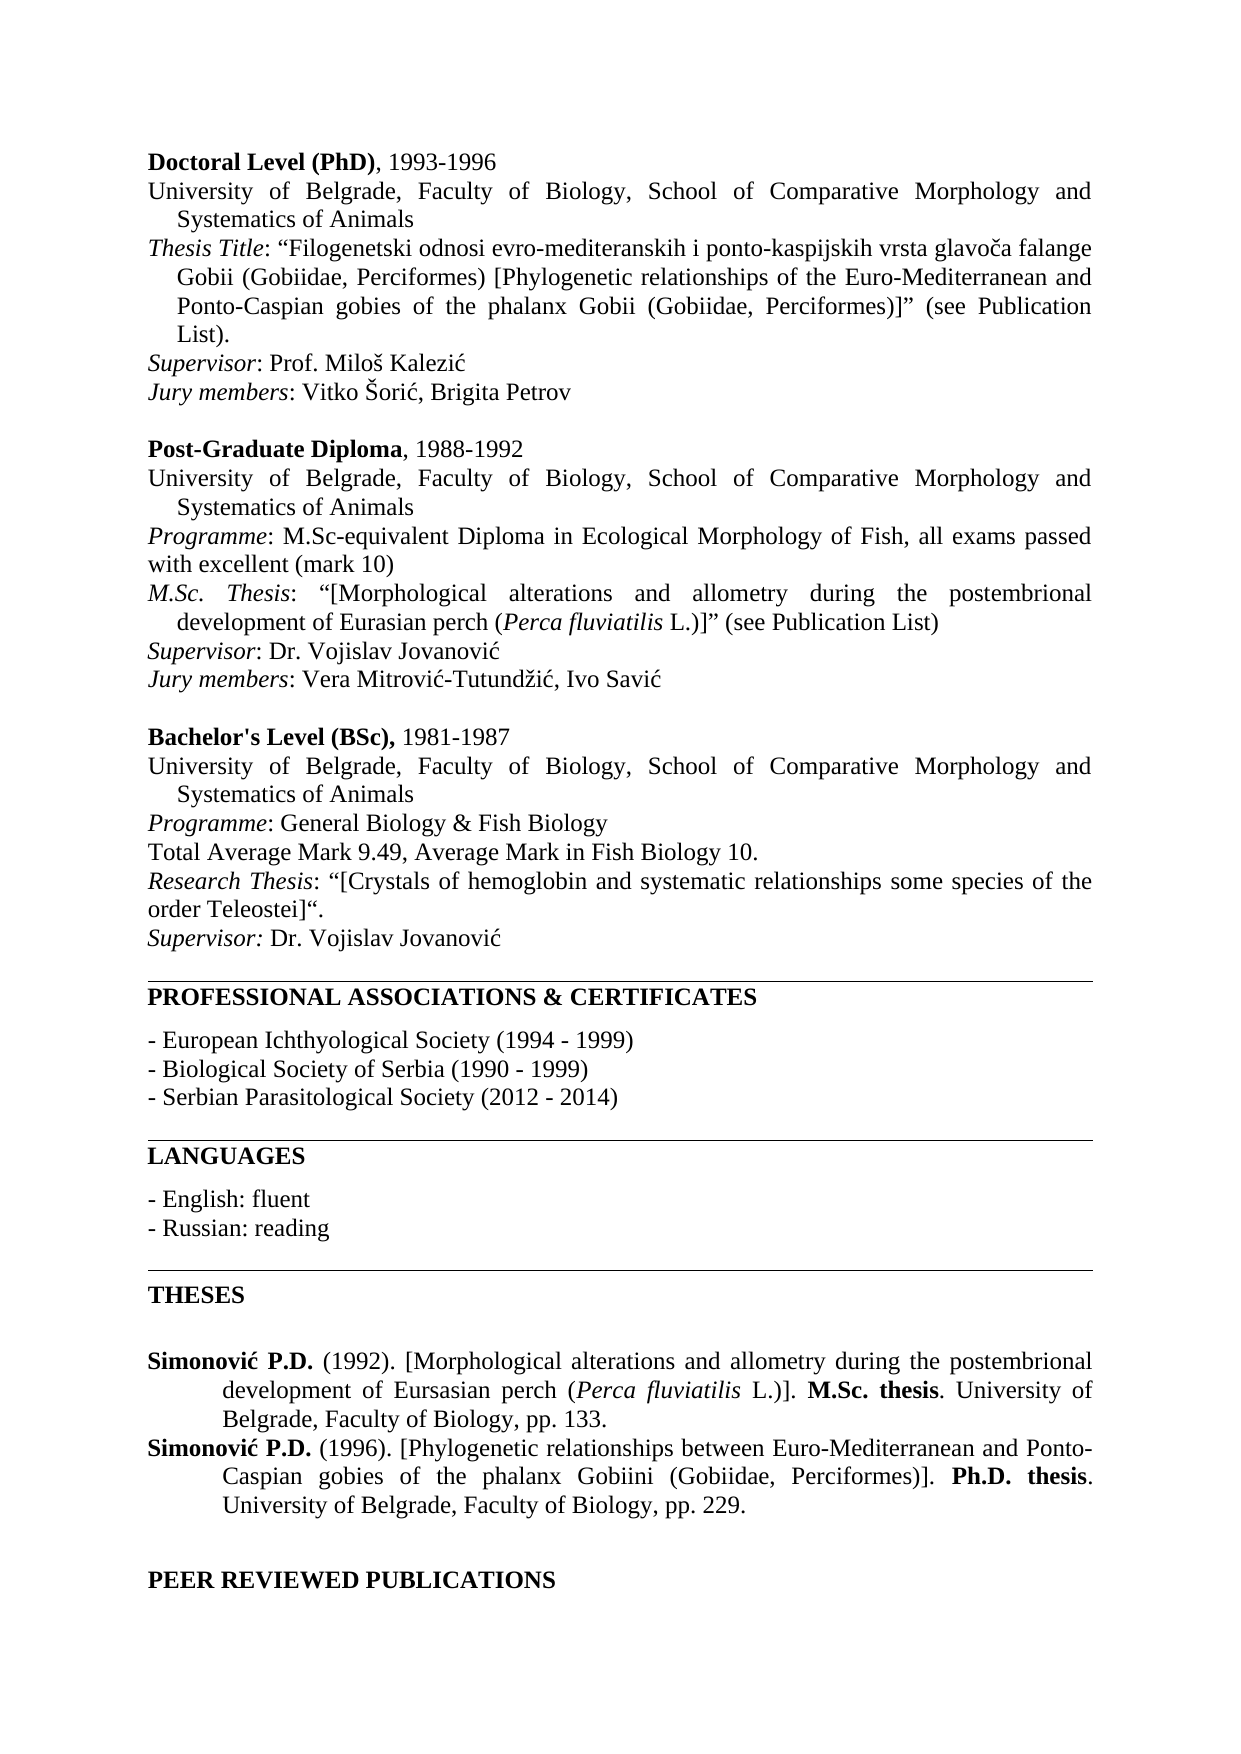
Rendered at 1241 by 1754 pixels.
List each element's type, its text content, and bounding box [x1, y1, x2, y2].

text PROFESSIONAL ASSOCIATIONS & CERTIFICATES [147, 982, 1093, 1011]
text Thesis Title: “Filogenetski odnosi evro-mediteranskih i ponto-kaspijskih vrsta glavoča falange Gobii (Gobiidae, Perciformes) [Phylogenetic relationships of the Euro-Mediterranean and Ponto-Caspian gobies of the phalanx Gobii (Gobiidae, Perciformes)]” (see Publication List). [148, 233, 1093, 348]
text University of Belgrade, Faculty of Biology, School of Comparative Morphology and Systematics of Animals [148, 751, 1093, 808]
text Simonović P.D. (1992). [Morphological alterations and allometry during the postembrional development of Eursasian perch (Perca fluviatilis L.)]. M.Sc. thesis. University of Belgrade, Faculty of Biology, pp. 133. [147, 1346, 1093, 1433]
text University of Belgrade, Faculty of Biology, School of Comparative Morphology and Systematics of Animals [148, 463, 1093, 521]
text Post-Graduate Diploma, 1988-1992 [148, 434, 1093, 463]
text - Serbian Parasitological Society (2012 - 2014) [148, 1082, 1093, 1111]
text - Russian: reading [148, 1213, 1093, 1242]
text Programme: M.Sc-equivalent Diploma in Ecological Morphology of Fish, all exams passed with excellent (mark 10) [148, 521, 1093, 578]
text Bachelor's Level (BSc), 1981-1987 [148, 722, 1093, 751]
text M.Sc. Thesis: “[Morphological alterations and allometry during the postembrional development of Eurasian perch (Perca fluviatilis L.)]” (see Publication List) [148, 578, 1093, 636]
text Research Thesis: “[Crystals of hemoglobin and systematic relationships some species of the order Teleostei]“. [148, 866, 1093, 923]
text Doctoral Level (PhD), 1993-1996 [148, 147, 1093, 176]
text Supervisor: Prof. Miloš Kalezić [148, 348, 1093, 377]
text Jury members: Vera Mitrović-Tutundžić, Ivo Savić [148, 664, 1093, 693]
text PEER REVIEWED PUBLICATIONS [148, 1556, 1091, 1594]
text - English: fluent [148, 1184, 1093, 1213]
text - Biological Society of Serbia (1990 - 1999) [148, 1054, 1093, 1082]
text Programme: General Biology & Fish Biology [148, 808, 1093, 837]
text Supervisor: Dr. Vojislav Jovanović [147, 636, 1093, 664]
text Supervisor: Dr. Vojislav Jovanović [147, 923, 1093, 952]
text Simonović P.D. (1996). [Phylogenetic relationships between Euro-Mediterranean and Ponto-Caspian gobies of the phalanx Gobiini (Gobiidae, Perciformes)]. Ph.D. thesis. University of Belgrade, Faculty of Biology, pp. 229. [147, 1433, 1093, 1519]
text University of Belgrade, Faculty of Biology, School of Comparative Morphology and Systematics of Animals [148, 176, 1093, 233]
text THESES [148, 1271, 1091, 1309]
text Jury members: Vitko Šorić, Brigita Petrov [148, 377, 1093, 406]
text Total Average Mark 9.49, Average Mark in Fish Biology 10. [148, 837, 1093, 866]
text LANGUAGES [147, 1141, 1093, 1170]
text - European Ichthyological Society (1994 - 1999) [148, 1025, 1093, 1054]
